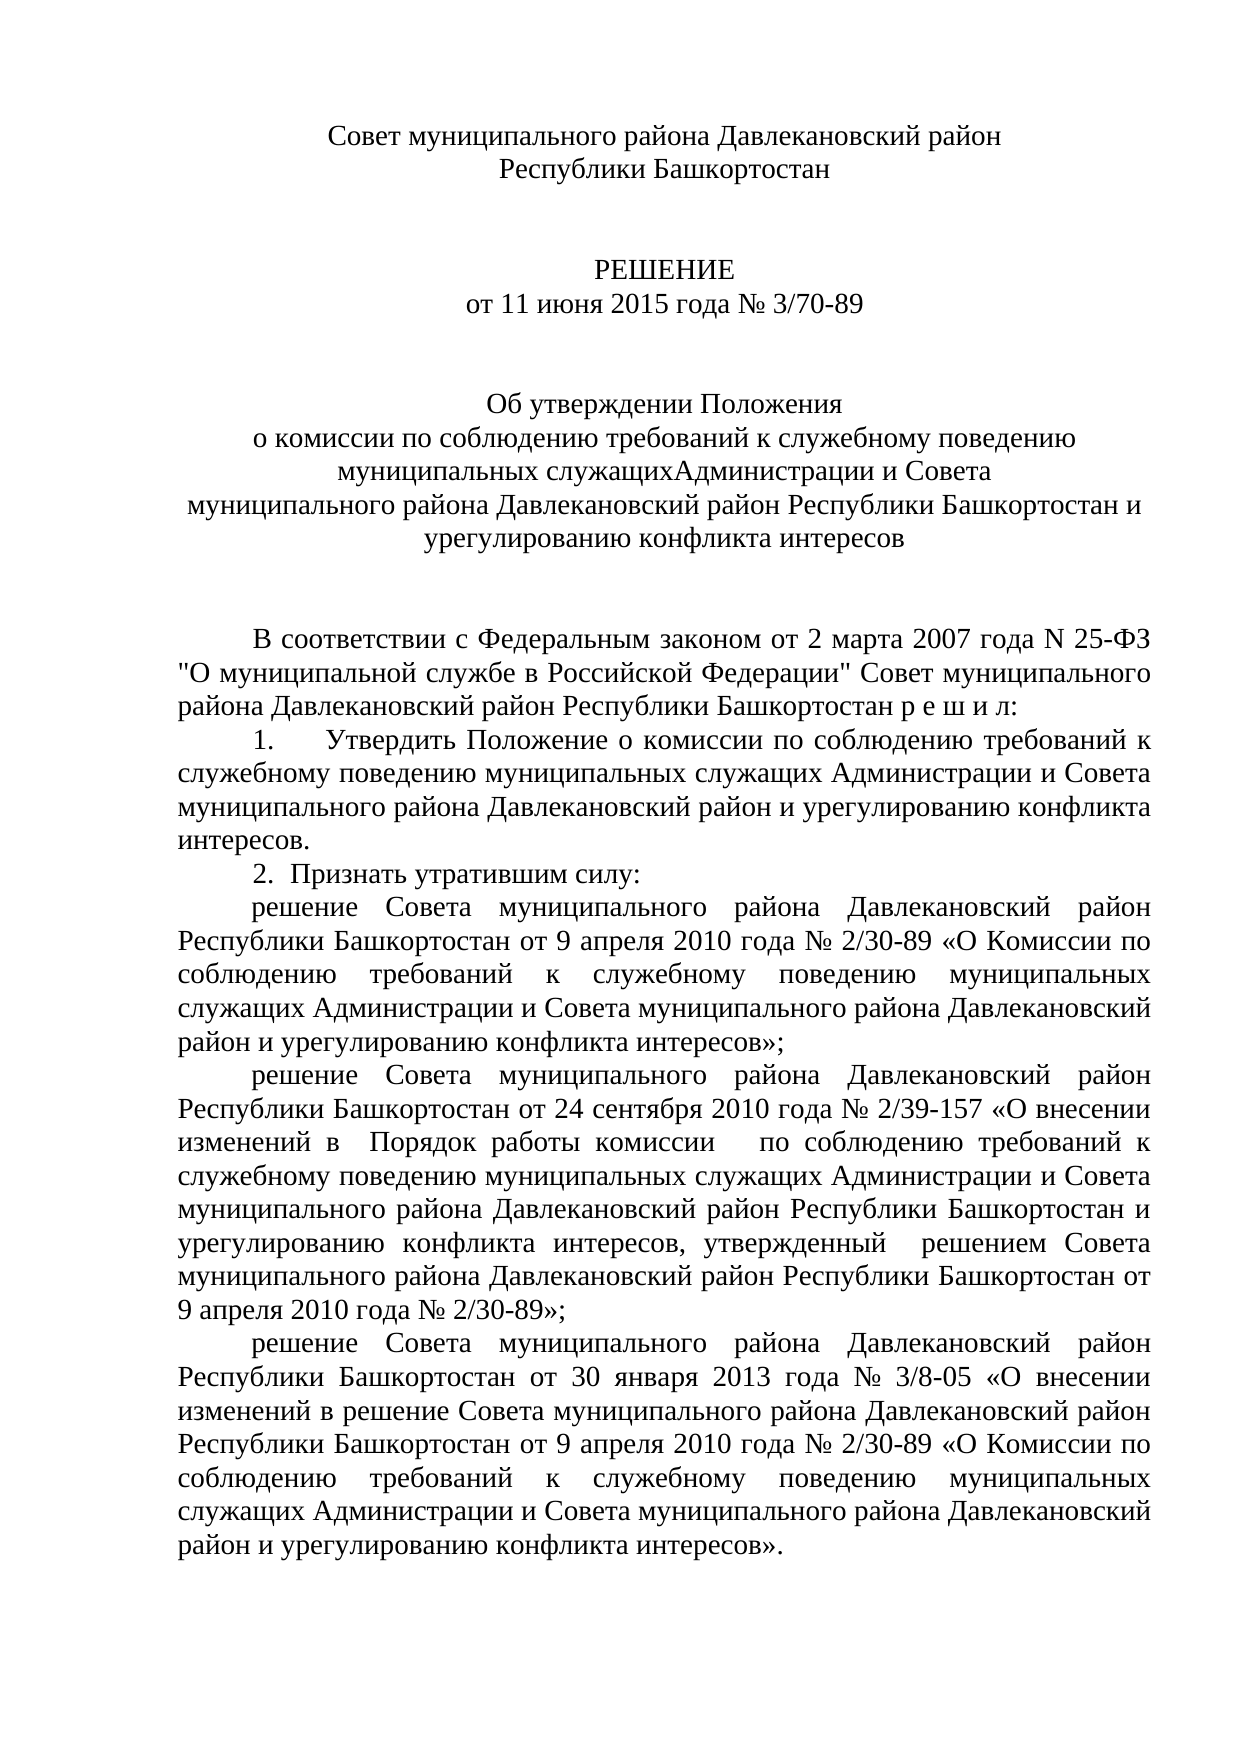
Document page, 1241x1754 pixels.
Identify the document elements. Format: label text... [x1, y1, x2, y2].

text о комиссии по соблюдению требований к служебному поведению [177, 420, 1152, 453]
text муниципальных служащихАдминистрации и Совета [177, 453, 1152, 487]
text решение Совета муниципального района Давлекановский район Республики Башкортостан от 24 сентября 2010 года № 2/39-157 «О внесении изменений в Порядок работы комиссии по соблюдению требований к служебному поведению муниципальных служащих Администрации и Совета муниципального района Давлекановский район Республики Башкортостан и урегулированию конфликта интересов, утвержденный решением Совета муниципального района Давлекановский район Республики Башкортостан от 9 апреля 2010 года № 2/30-89»; [177, 1057, 1152, 1326]
list Утвердить Положение о комиссии по соблюдению требований к служебному поведению муниципальных служащих Администрации и Совета муниципального района Давлекановский район и урегулированию конфликта интересов. [177, 722, 1152, 856]
text Об утверждении Положения [177, 386, 1152, 420]
text Совет муниципального района Давлекановский район [177, 118, 1152, 152]
text от 11 июня 2015 года № 3/70-89 [177, 286, 1152, 319]
text РЕШЕНИЕ [177, 252, 1152, 286]
text В соответствии с Федеральным законом от 2 марта 2007 года N 25-ФЗ "О муниципальной службе в Российской Федерации" Совет муниципального района Давлекановский район Республики Башкортостан р е ш и л: [177, 621, 1152, 722]
text решение Совета муниципального района Давлекановский район Республики Башкортостан от 30 января 2013 года № 3/8-05 «О внесении изменений в решение Совета муниципального района Давлекановский район Республики Башкортостан от 9 апреля 2010 года № 2/30-89 «О Комиссии по соблюдению требований к служебному поведению муниципальных служащих Администрации и Совета муниципального района Давлекановский район и урегулированию конфликта интересов». [177, 1326, 1152, 1560]
list Признать утратившим силу: [252, 856, 1152, 889]
text муниципального района Давлекановский район Республики Башкортостан и урегулированию конфликта интересов [177, 487, 1152, 554]
text решение Совета муниципального района Давлекановский район Республики Башкортостан от 9 апреля 2010 года № 2/30-89 «О Комиссии по соблюдению требований к служебному поведению муниципальных служащих Администрации и Совета муниципального района Давлекановский район и урегулированию конфликта интересов»; [177, 889, 1152, 1057]
text Республики Башкортостан [177, 152, 1152, 185]
